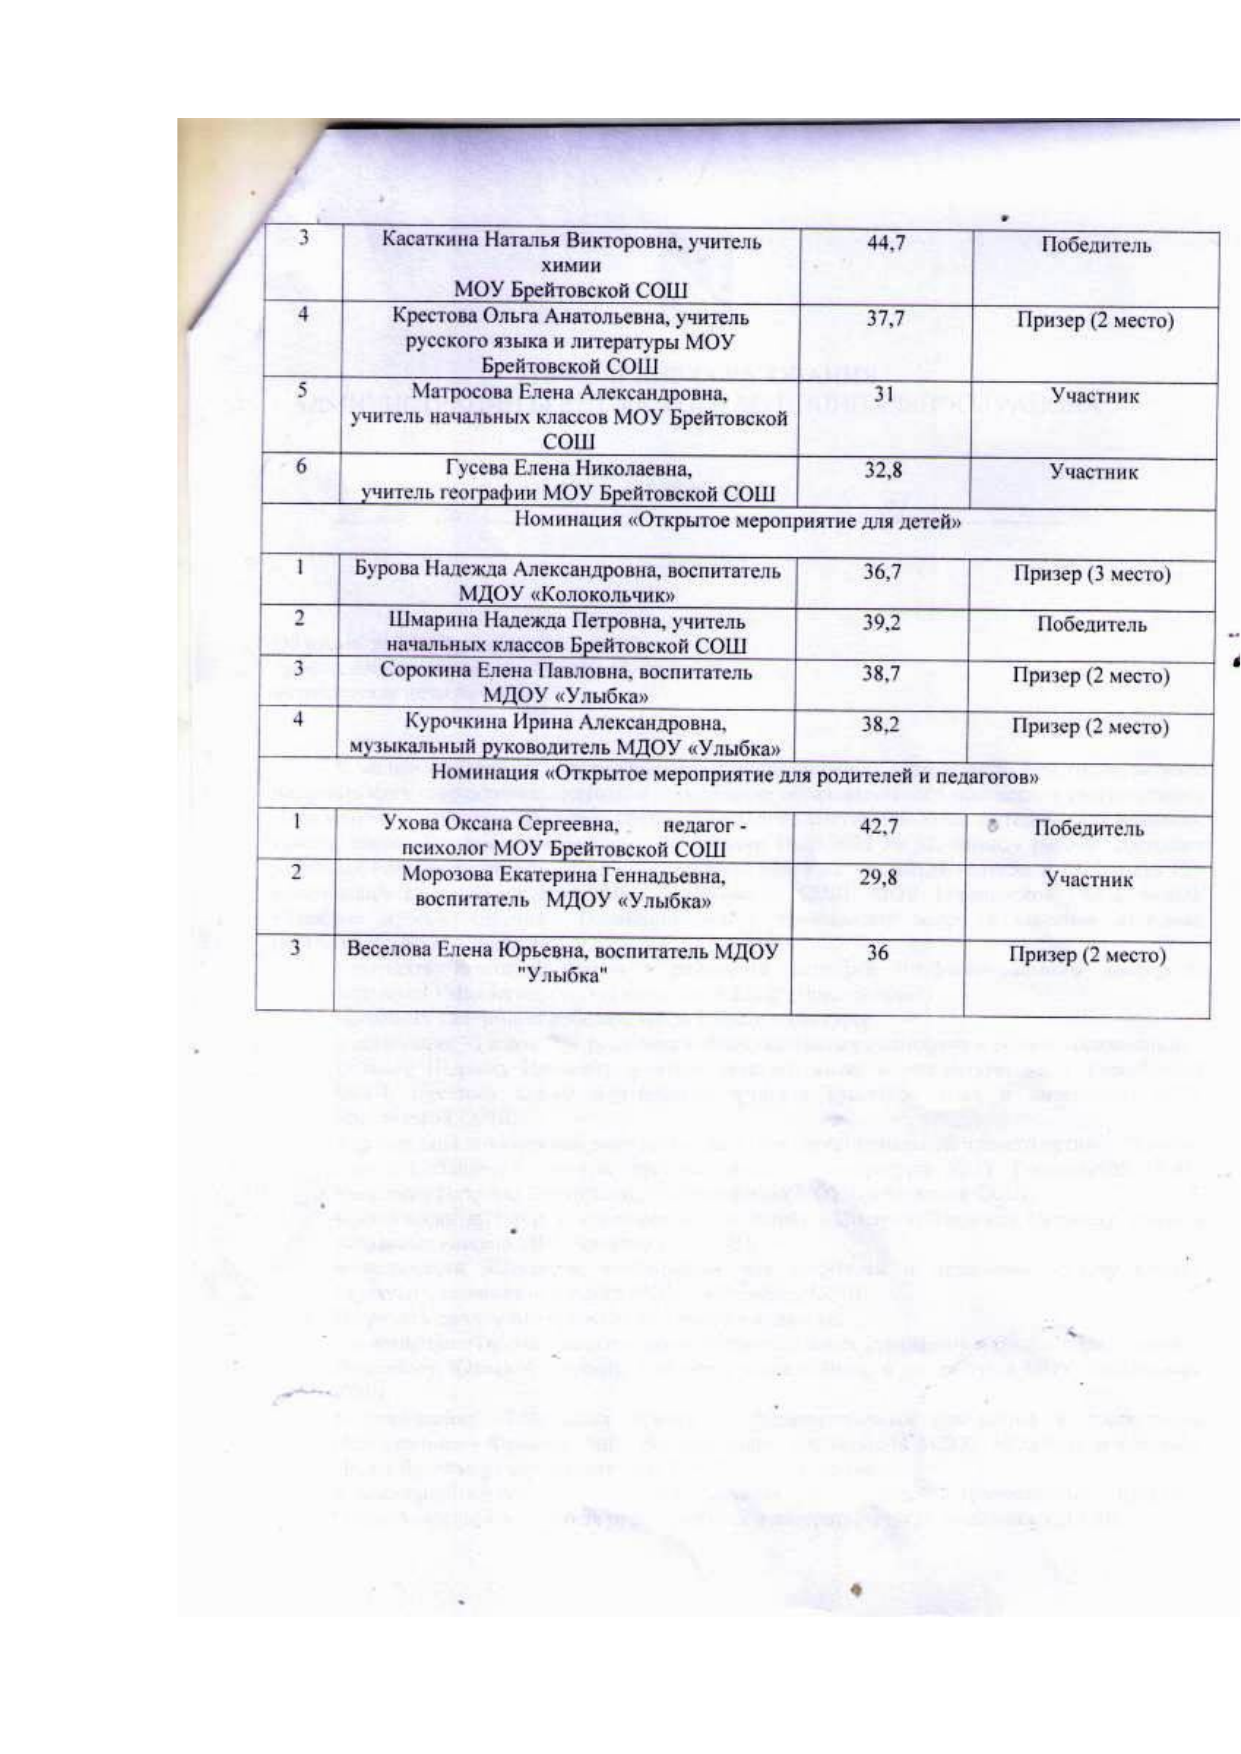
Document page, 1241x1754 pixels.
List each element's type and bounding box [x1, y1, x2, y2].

picture [177, 118, 1241, 1617]
